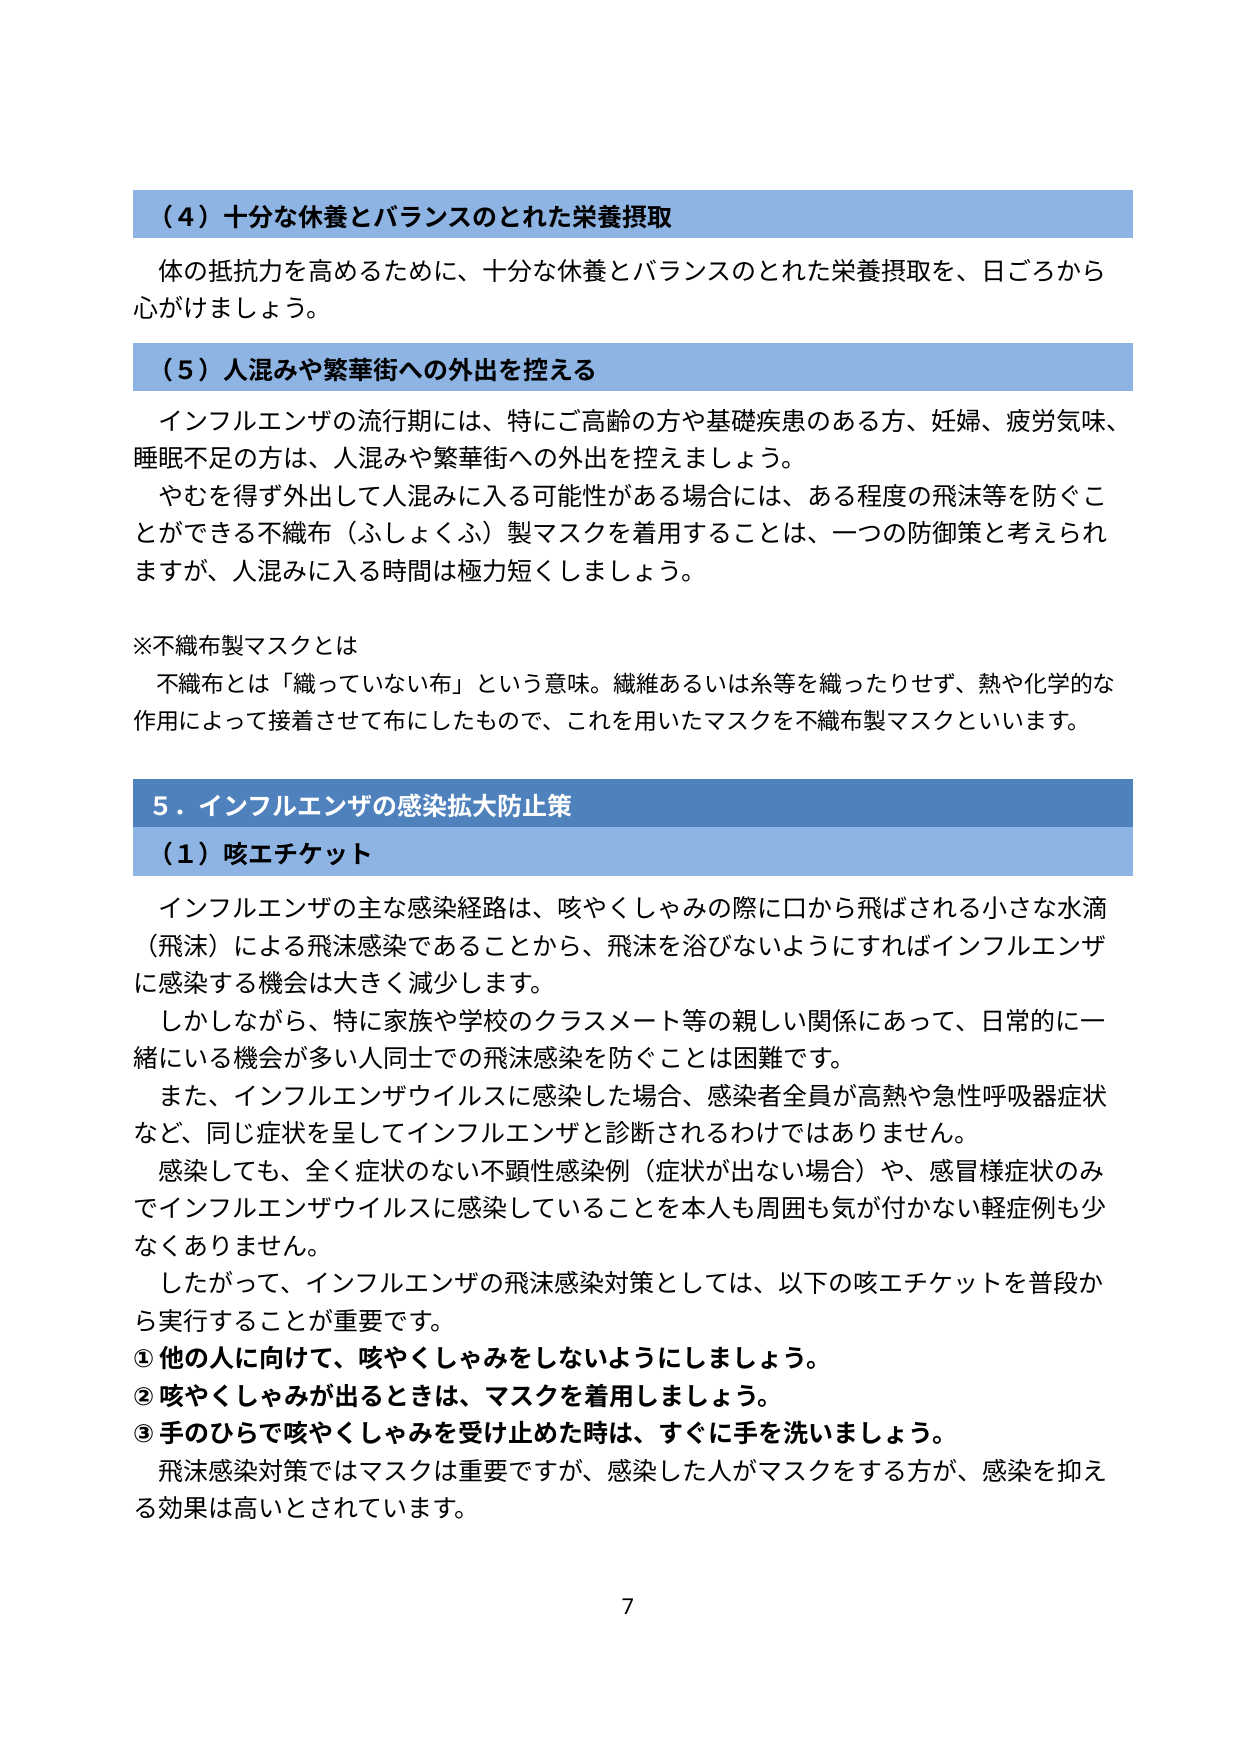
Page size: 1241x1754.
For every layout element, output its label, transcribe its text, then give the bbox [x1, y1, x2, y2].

text また、インフルエンザウイルスに感染した場合、感染者全員が高熱や急性呼吸器症状など、同じ症状を呈してインフルエンザと診断されるわけではありません。 [133, 1076, 1122, 1151]
text ①他の人に向けて、咳やくしゃみをしないようにしましょう。 [133, 1338, 1122, 1376]
text 体の抵抗力を高めるために、十分な休養とバランスのとれた栄養摂取を、日ごろから心がけましょう。 [133, 251, 1122, 326]
text 不織布とは「織っていない布」という意味。繊維あるいは糸等を織ったりせず、熱や化学的な作用によって接着させて布にしたもので、これを用いたマスクを不織布製マスクといいます。 [133, 663, 1122, 738]
text インフルエンザの流行期には、特にご高齢の方や基礎疾患のある方、妊婦、疲労気味、睡眠不足の方は、人混みや繁華街への外出を控えましょう。 [133, 401, 1122, 476]
text しかしながら、特に家族や学校のクラスメート等の親しい関係にあって、日常的に一緒にいる機会が多い人同士での飛沫感染を防ぐことは困難です。 [133, 1001, 1122, 1076]
text ②咳やくしゃみが出るときは、マスクを着用しましょう。 [133, 1376, 1122, 1413]
text インフルエンザの主な感染経路は、咳やくしゃみの際に口から飛ばされる小さな水滴（飛沫）による飛沫感染であることから、飛沫を浴びないようにすればインフルエンザに感染する機会は大きく減少します。 [133, 888, 1122, 1001]
text やむを得ず外出して人混みに入る可能性がある場合には、ある程度の飛沫等を防ぐことができる不織布（ふしょくふ）製マスクを着用することは、一つの防御策と考えられますが、人混みに入る時間は極力短くしましょう。 [133, 476, 1122, 588]
text 感染しても、全く症状のない不顕性感染例（症状が出ない場合）や、感冒様症状のみでインフルエンザウイルスに感染していることを本人も周囲も気が付かない軽症例も少なくありません。 [133, 1151, 1122, 1263]
text ※不織布製マスクとは [133, 626, 1122, 663]
text ③手のひらで咳やくしゃみを受け止めた時は、すぐに手を洗いましょう。 [133, 1413, 1122, 1451]
text したがって、インフルエンザの飛沫感染対策としては、以下の咳エチケットを普段から実行することが重要です。 [133, 1263, 1122, 1338]
text 飛沫感染対策ではマスクは重要ですが、感染した人がマスクをする方が、感染を抑える効果は高いとされています。 [133, 1451, 1122, 1526]
